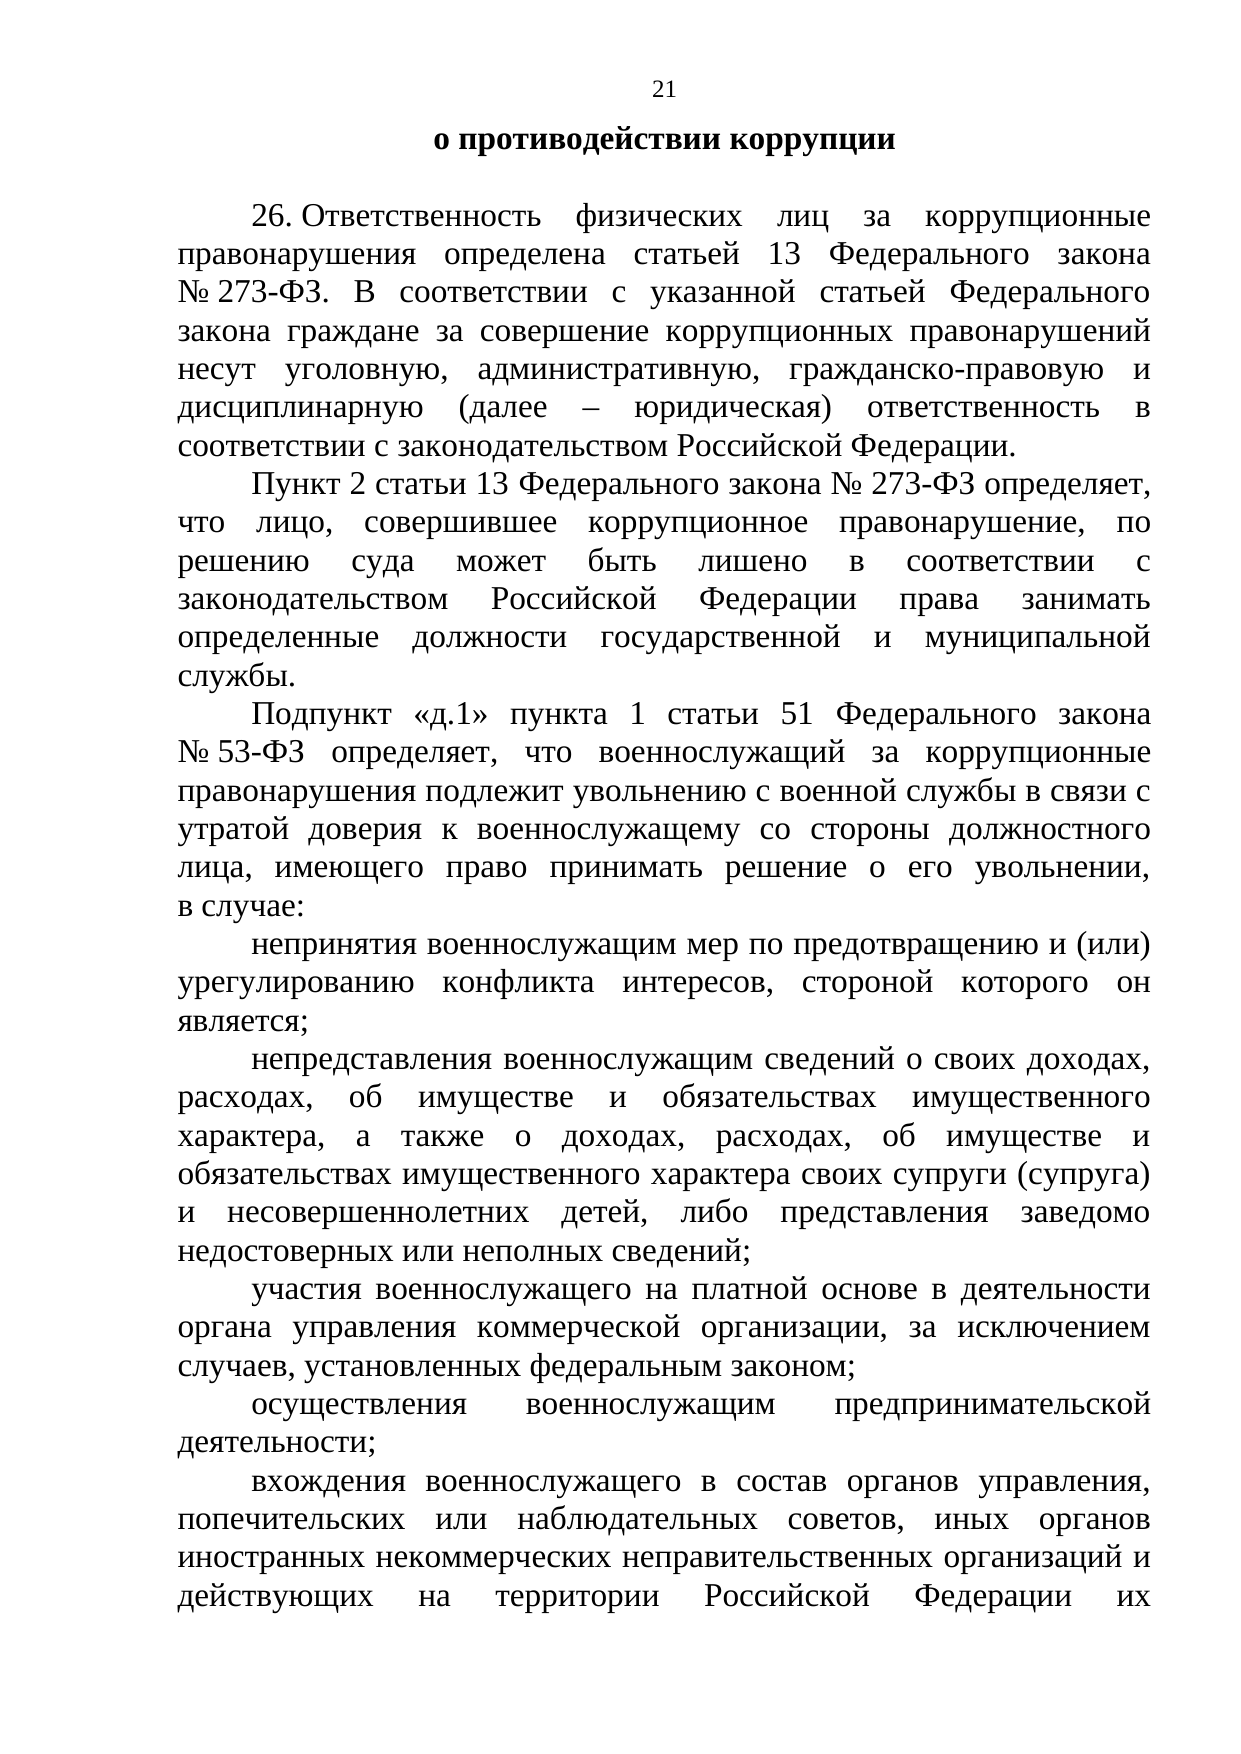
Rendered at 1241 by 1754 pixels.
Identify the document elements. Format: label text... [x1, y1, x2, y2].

text 26. Ответственность физических лиц за коррупционные правонарушения определена статьей 13 Федерального закона № 273-ФЗ. В соответствии с указанной статьей Федерального закона граждане за совершение коррупционных правонарушений несут уголовную, административную, гражданско-правовую и дисциплинарную (далее – юридическая) ответственность в соответствии с законодательством Российской Федерации. [177, 195, 1152, 463]
text участия военнослужащего на платной основе в деятельности органа управления коммерческой организации, за исключением случаев, установленных федеральным законом; [177, 1268, 1152, 1383]
text Пункт 2 статьи 13 Федерального закона № 273-ФЗ определяет, что лицо, совершившее коррупционное правонарушение, по решению суда может быть лишено в соответствии с законодательством Российской Федерации права занимать определенные должности государственной и муниципальной службы. [177, 463, 1152, 693]
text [177, 1460, 1152, 1613]
text непринятия военнослужащим мер по предотвращению и (или) урегулированию конфликта интересов, стороной которого он является; [177, 923, 1152, 1038]
text о противодействии коррупции [177, 118, 1152, 156]
text Подпункт «д.1» пункта 1 статьи 51 Федерального закона № 53-ФЗ определяет, что военнослужащий за коррупционные правонарушения подлежит увольнению с военной службы в связи с утратой доверия к военнослужащему со стороны должностного лица, имеющего право принимать решение о его увольнении, в случае: [177, 693, 1152, 923]
text непредставления военнослужащим сведений о своих доходах, расходах, об имуществе и обязательствах имущественного характера, а также о доходах, расходах, об имуществе и обязательствах имущественного характера своих супруги (супруга) и несовершеннолетних детей, либо представления заведомо недостоверных или неполных сведений; [177, 1038, 1152, 1268]
text осуществления военнослужащим предпринимательской деятельности; [177, 1383, 1152, 1460]
